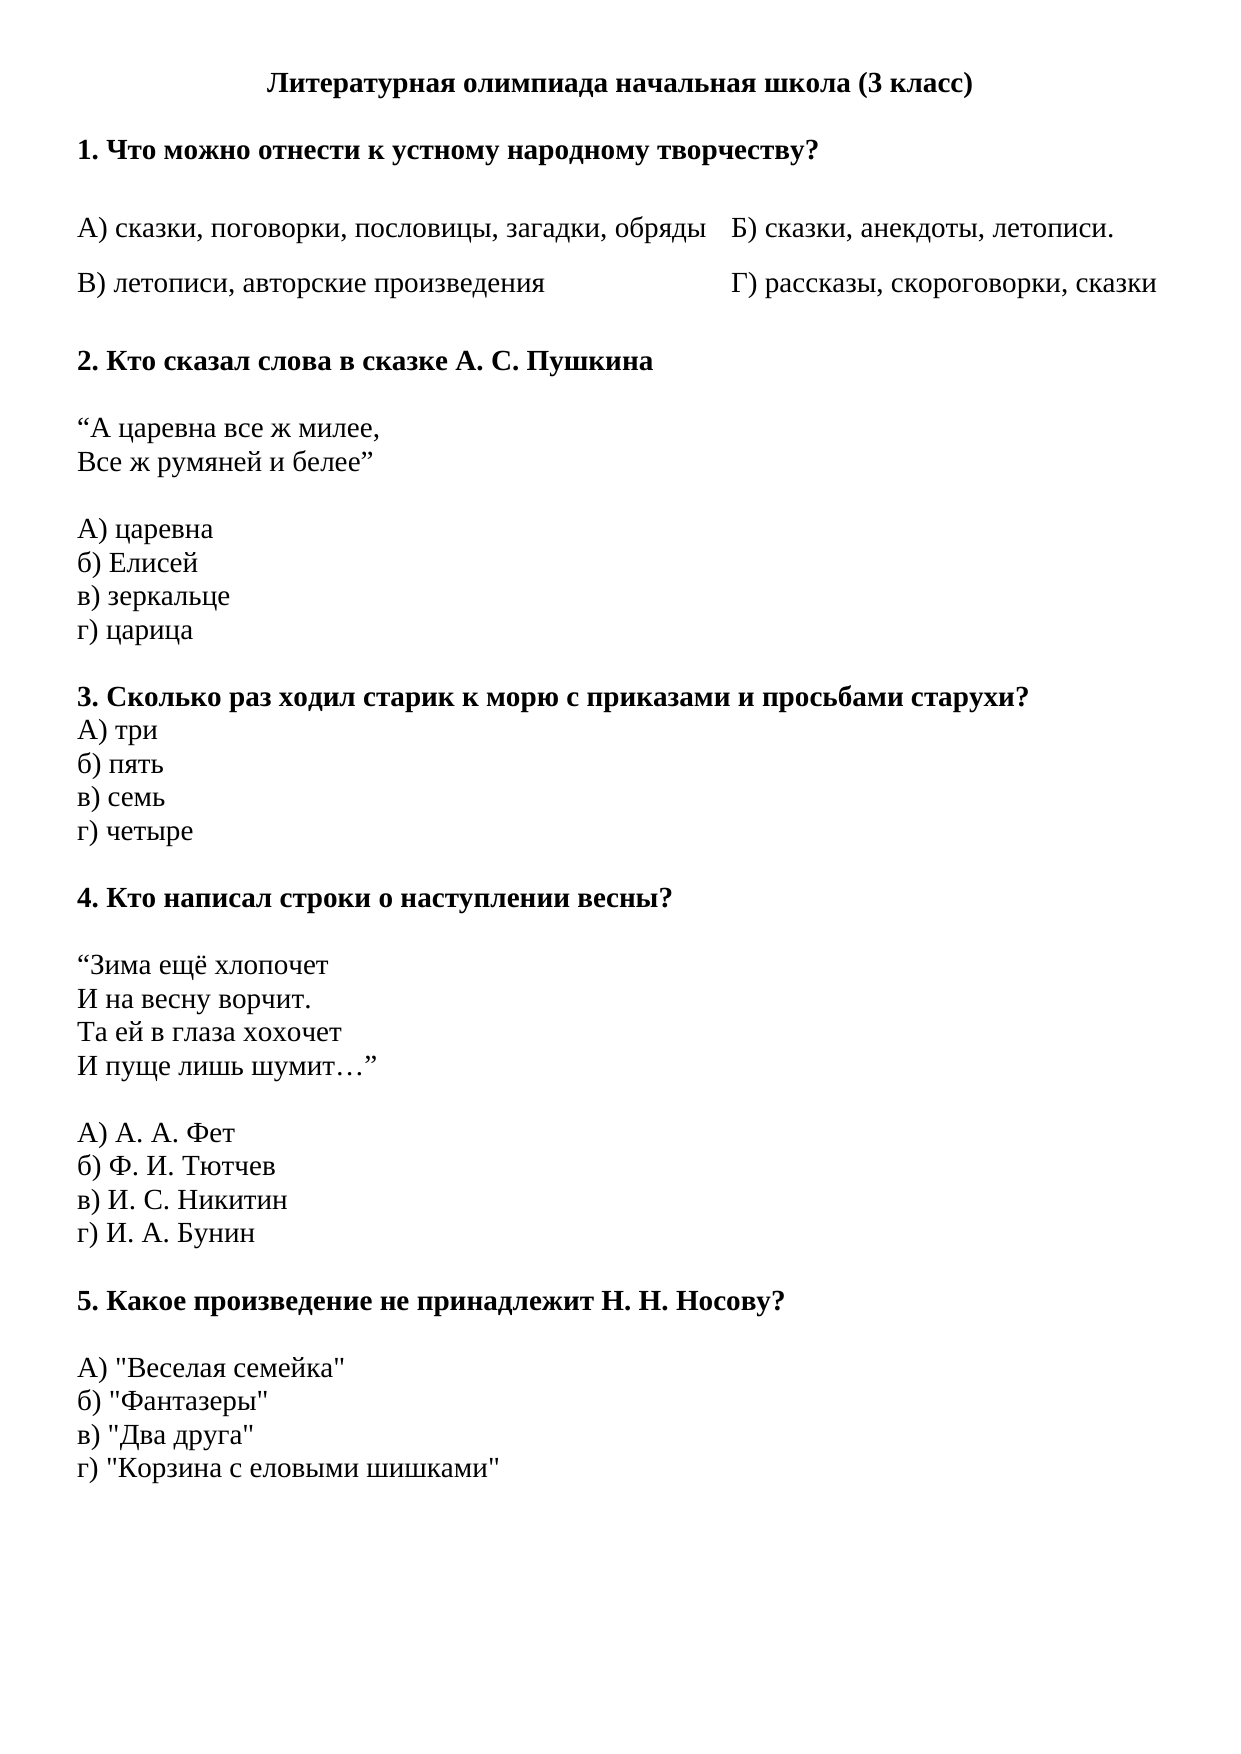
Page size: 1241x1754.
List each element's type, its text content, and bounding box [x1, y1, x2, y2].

table_cell В) летописи, авторские произведения [66, 255, 720, 310]
text А) А. А. Фет [77, 1115, 1163, 1148]
text “Зима ещё хлопочет И на весну ворчит. Та ей в глаза хохочет И пуще лишь шумит…” [77, 947, 1163, 1081]
text б) Ф. И. Тютчев [77, 1148, 1163, 1182]
text в) семь [77, 779, 1163, 813]
text Литературная олимпиада начальная школа (3 класс) [77, 65, 1163, 98]
text 5. Какое произведение не принадлежит Н. Н. Носову? [77, 1283, 1163, 1316]
text 2. Кто сказал слова в сказке А. С. Пушкина [77, 343, 1163, 377]
text г) И. А. Бунин [77, 1216, 1163, 1249]
text А) царевна [77, 511, 1163, 545]
text 1. Что можно отнести к устному народному творчеству? [77, 132, 1163, 166]
text б) пять [77, 746, 1163, 779]
text А) "Веселая семейка" [77, 1350, 1163, 1383]
text в) "Два друга" [77, 1417, 1163, 1450]
table_header Б) сказки, анекдоты, летописи. [720, 199, 1170, 254]
text б) "Фантазеры" [77, 1383, 1163, 1417]
text г) царица [77, 612, 1163, 645]
text “А царевна все ж милее, Все ж румяней и белее” [77, 411, 1163, 478]
table_cell Г) рассказы, скороговорки, сказки [720, 255, 1170, 310]
text в) зеркальце [77, 578, 1163, 612]
text 4. Кто написал строки о наступлении весны? [77, 847, 1163, 914]
table_header А) сказки, поговорки, пословицы, загадки, обряды [66, 199, 720, 254]
text б) Елисей [77, 545, 1163, 578]
text в) И. С. Никитин [77, 1182, 1163, 1216]
text А) три [77, 712, 1163, 746]
text г) четыре [77, 813, 1163, 847]
text 3. Сколько раз ходил старик к морю с приказами и просьбами старухи? [77, 679, 1163, 712]
text г) "Корзина с еловыми шишками" [77, 1450, 1163, 1484]
